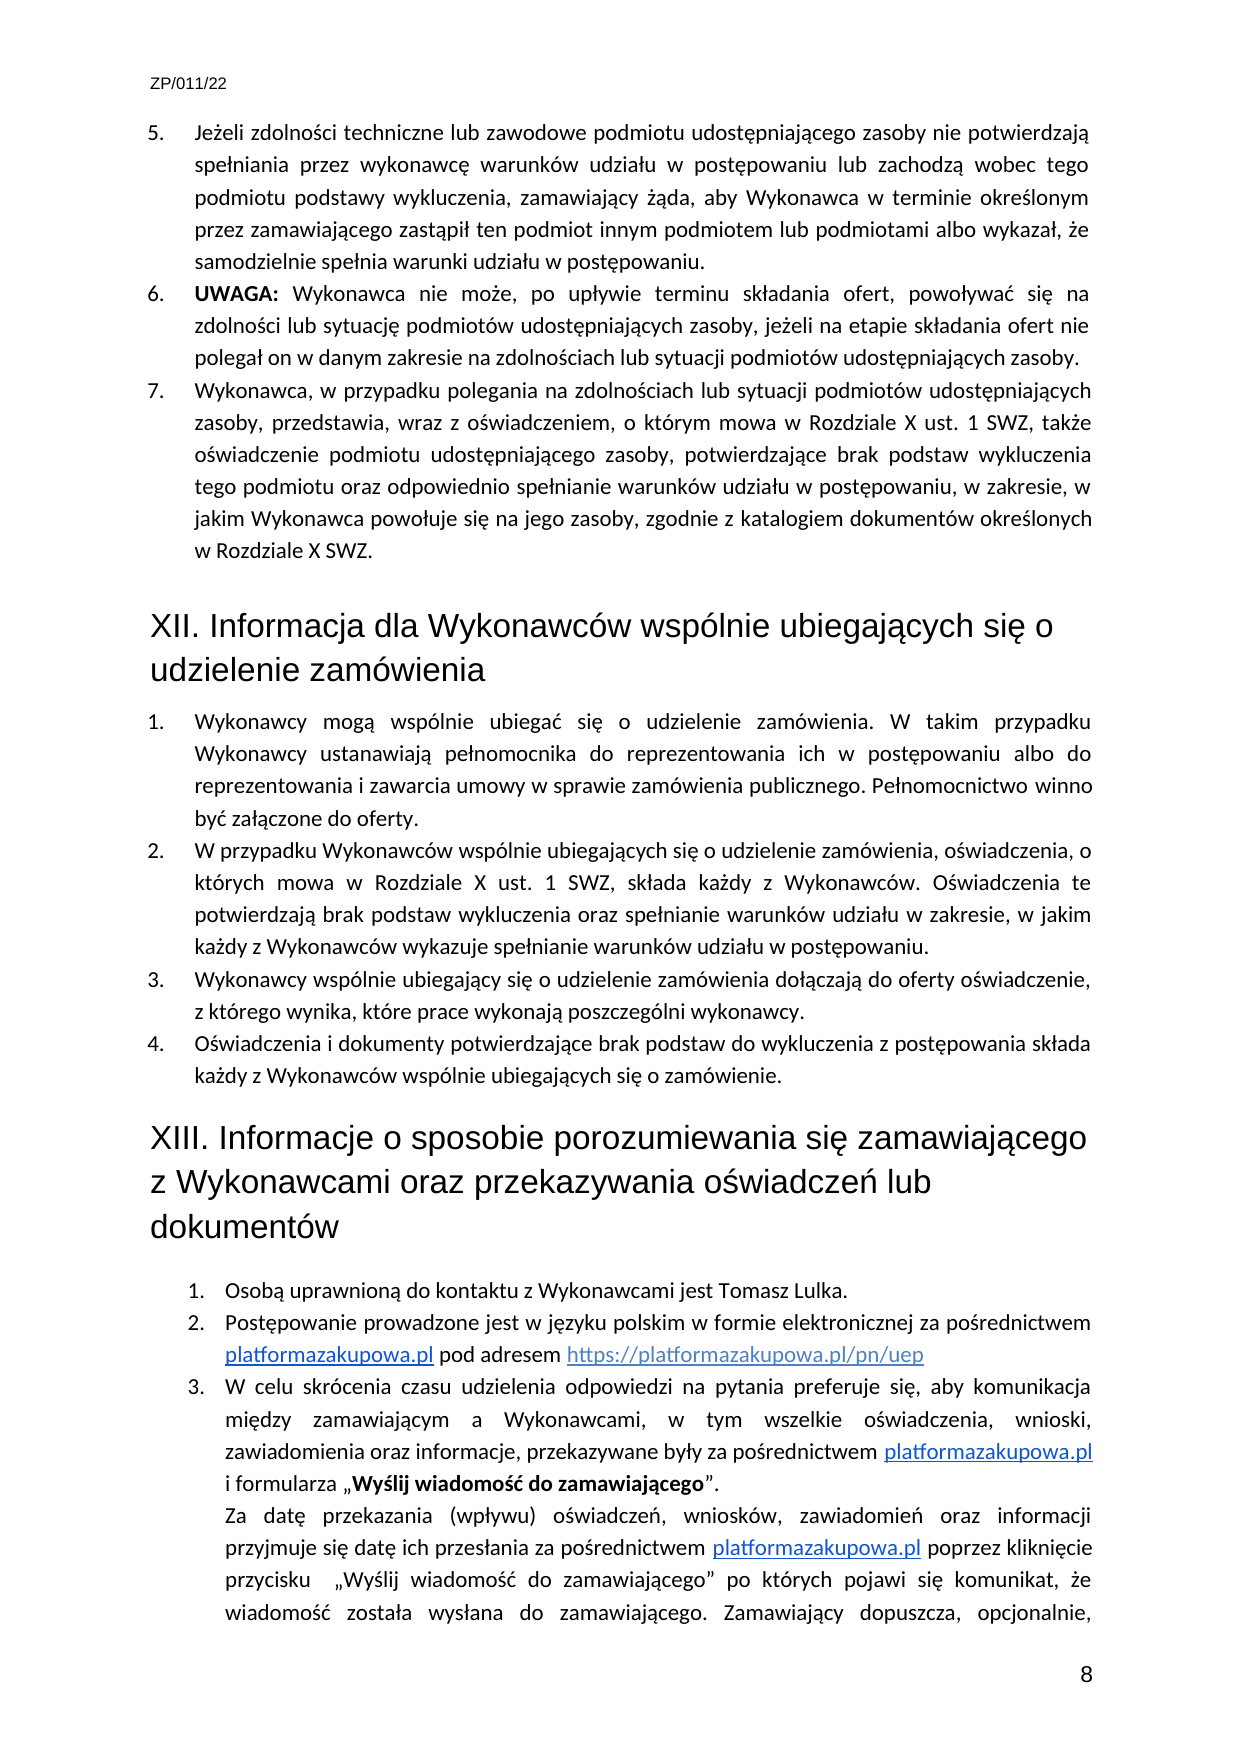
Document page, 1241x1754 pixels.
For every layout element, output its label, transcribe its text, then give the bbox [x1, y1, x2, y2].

list Postępowanie prowadzone jest w języku polskim w formie elektronicznej za pośrednictwem platformazakupowa.pl pod adresem https://platformazakupowa.pl/pn/uep [187, 1308, 1093, 1368]
list Wykonawcy wspólnie ubiegający się o udzielenie zamówienia dołączają do oferty oświadczenie, z którego wynika, które prace wykonają poszczególni wykonawcy. [147, 965, 1093, 1025]
list Oświadczenia i dokumenty potwierdzające brak podstaw do wykluczenia z postępowania składa każdy z Wykonawców wspólnie ubiegających się o zamówienie. [147, 1029, 1093, 1089]
list UWAGA: Wykonawca nie może, po upływie terminu składania ofert, powoływać się na zdolności lub sytuację podmiotów udostępniających zasoby, jeżeli na etapie składania ofert nie polegał on w danym zakresie na zdolnościach lub sytuacji podmiotów udostępniających zasoby. [147, 279, 1091, 372]
list W przypadku Wykonawców wspólnie ubiegających się o udzielenie zamówienia, oświadczenia, o których mowa w Rozdziale X ust. 1 SWZ, składa każdy z Wykonawców. Oświadczenia te potwierdzają brak podstaw wykluczenia oraz spełnianie warunków udziału w zakresie, w jakim każdy z Wykonawców wykazuje spełnianie warunków udziału w postępowaniu. [147, 836, 1093, 961]
subtitle XIII. Informacje o sposobie porozumiewania się zamawiającego z Wykonawcami oraz przekazywania oświadczeń lub dokumentów [150, 1118, 1093, 1245]
list Jeżeli zdolności techniczne lub zawodowe podmiotu udostępniającego zasoby nie potwierdzają spełniania przez wykonawcę warunków udziału w postępowaniu lub zachodzą wobec tego podmiotu podstawy wykluczenia, zamawiający żąda, aby Wykonawca w terminie określonym przez zamawiającego zastąpił ten podmiot innym podmiotem lub podmiotami albo wykazał, że samodzielnie spełnia warunki udziału w postępowaniu. [147, 118, 1091, 275]
list Osobą uprawnioną do kontaktu z Wykonawcami jest Tomasz Lulka. [187, 1276, 1093, 1304]
list W celu skrócenia czasu udzielenia odpowiedzi na pytania preferuje się, aby komunikacja między zamawiającym a Wykonawcami, w tym wszelkie oświadczenia, wnioski, zawiadomienia oraz informacje, przekazywane były za pośrednictwem platformazakupowa.pl i formularza „Wyślij wiadomość do zamawiającego”. [187, 1372, 1093, 1497]
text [225, 1501, 1093, 1626]
list Wykonawcy mogą wspólnie ubiegać się o udzielenie zamówienia. W takim przypadku Wykonawcy ustanawiają pełnomocnika do reprezentowania ich w postępowaniu albo do reprezentowania i zawarcia umowy w sprawie zamówienia publicznego. Pełnomocnictwo winno być załączone do oferty. [147, 707, 1093, 832]
list Wykonawca, w przypadku polegania na zdolnościach lub sytuacji podmiotów udostępniających zasoby, przedstawia, wraz z oświadczeniem, o którym mowa w Rozdziale X ust. 1 SWZ, także oświadczenie podmiotu udostępniającego zasoby, potwierdzające brak podstaw wykluczenia tego podmiotu oraz odpowiednio spełnianie warunków udziału w postępowaniu, w zakresie, w jakim Wykonawca powołuje się na jego zasoby, zgodnie z katalogiem dokumentów określonych w Rozdziale X SWZ. [147, 376, 1093, 565]
subtitle XII. Informacja dla Wykonawców wspólnie ubiegających się o udzielenie zamówienia [150, 606, 1093, 689]
